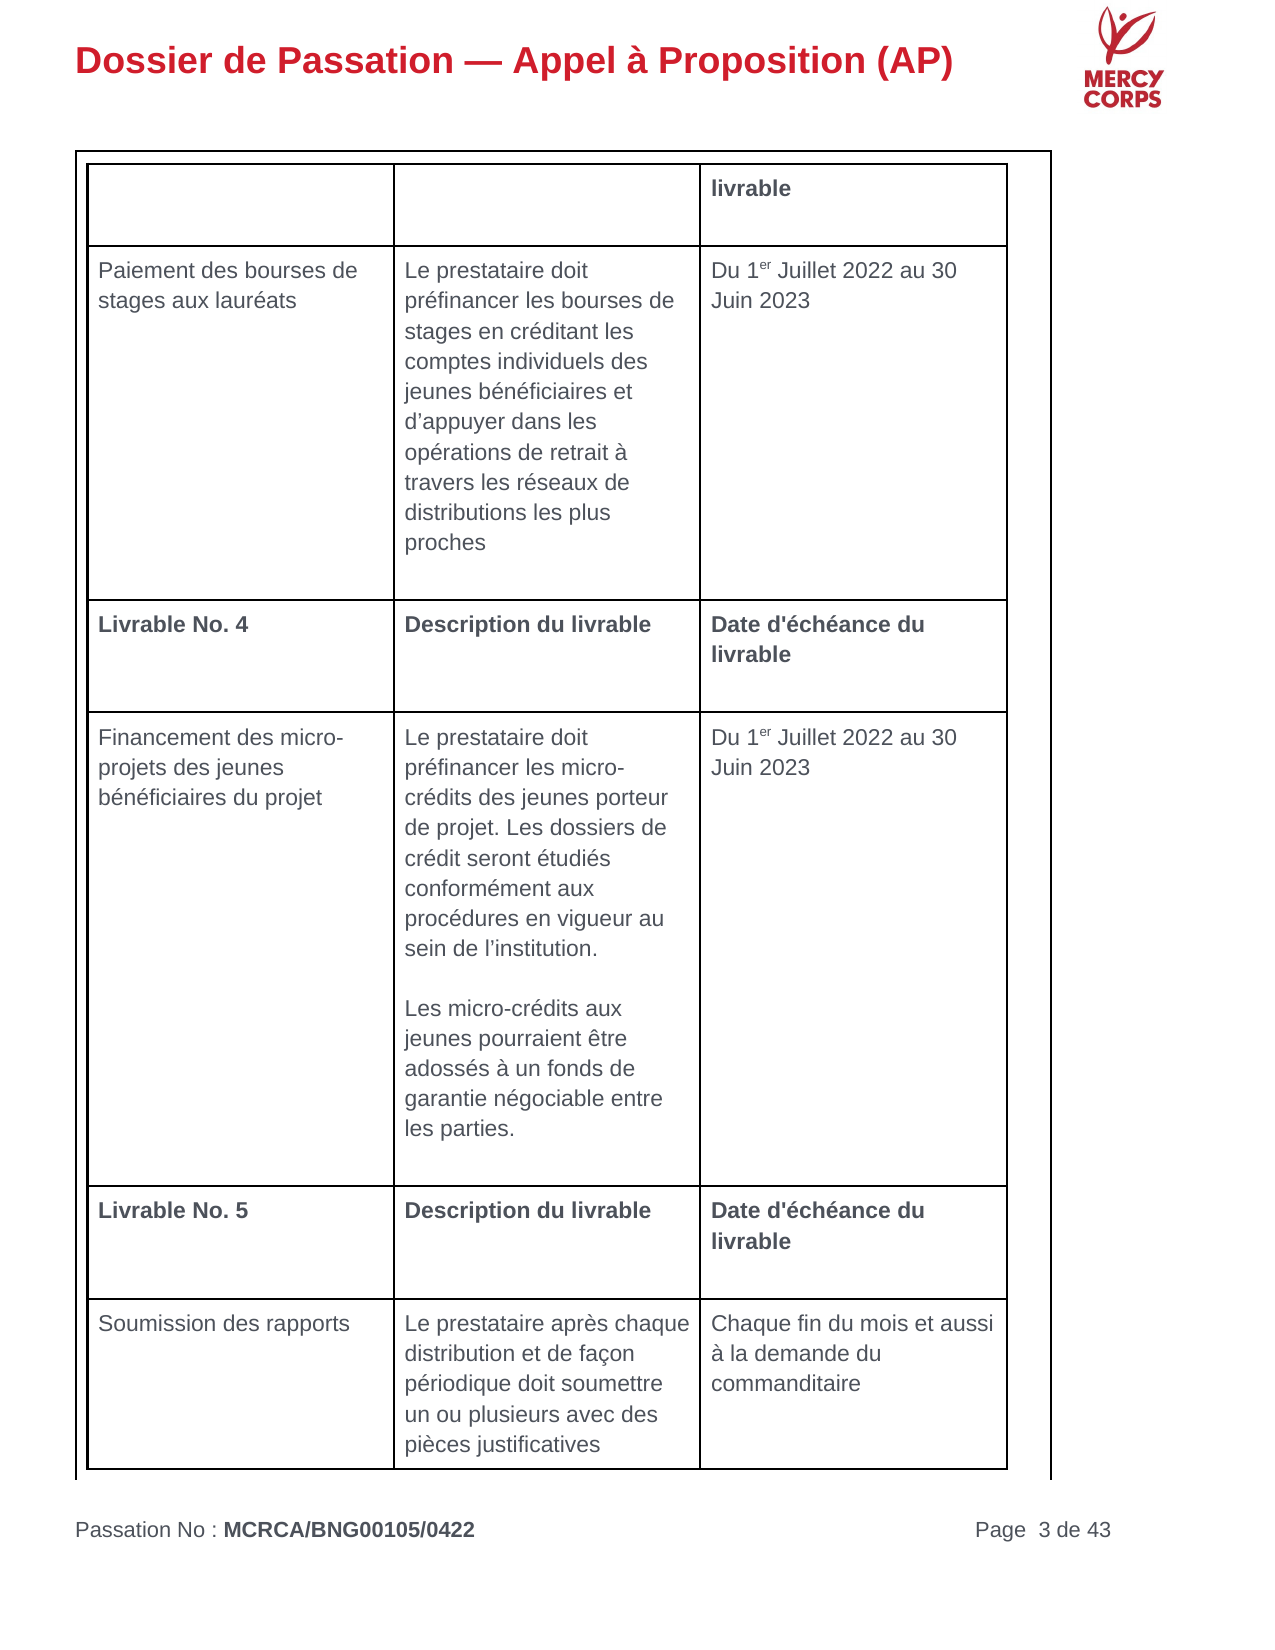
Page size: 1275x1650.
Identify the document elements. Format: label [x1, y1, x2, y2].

picture [1076, 0, 1167, 114]
table_cell [77, 152, 1050, 1480]
